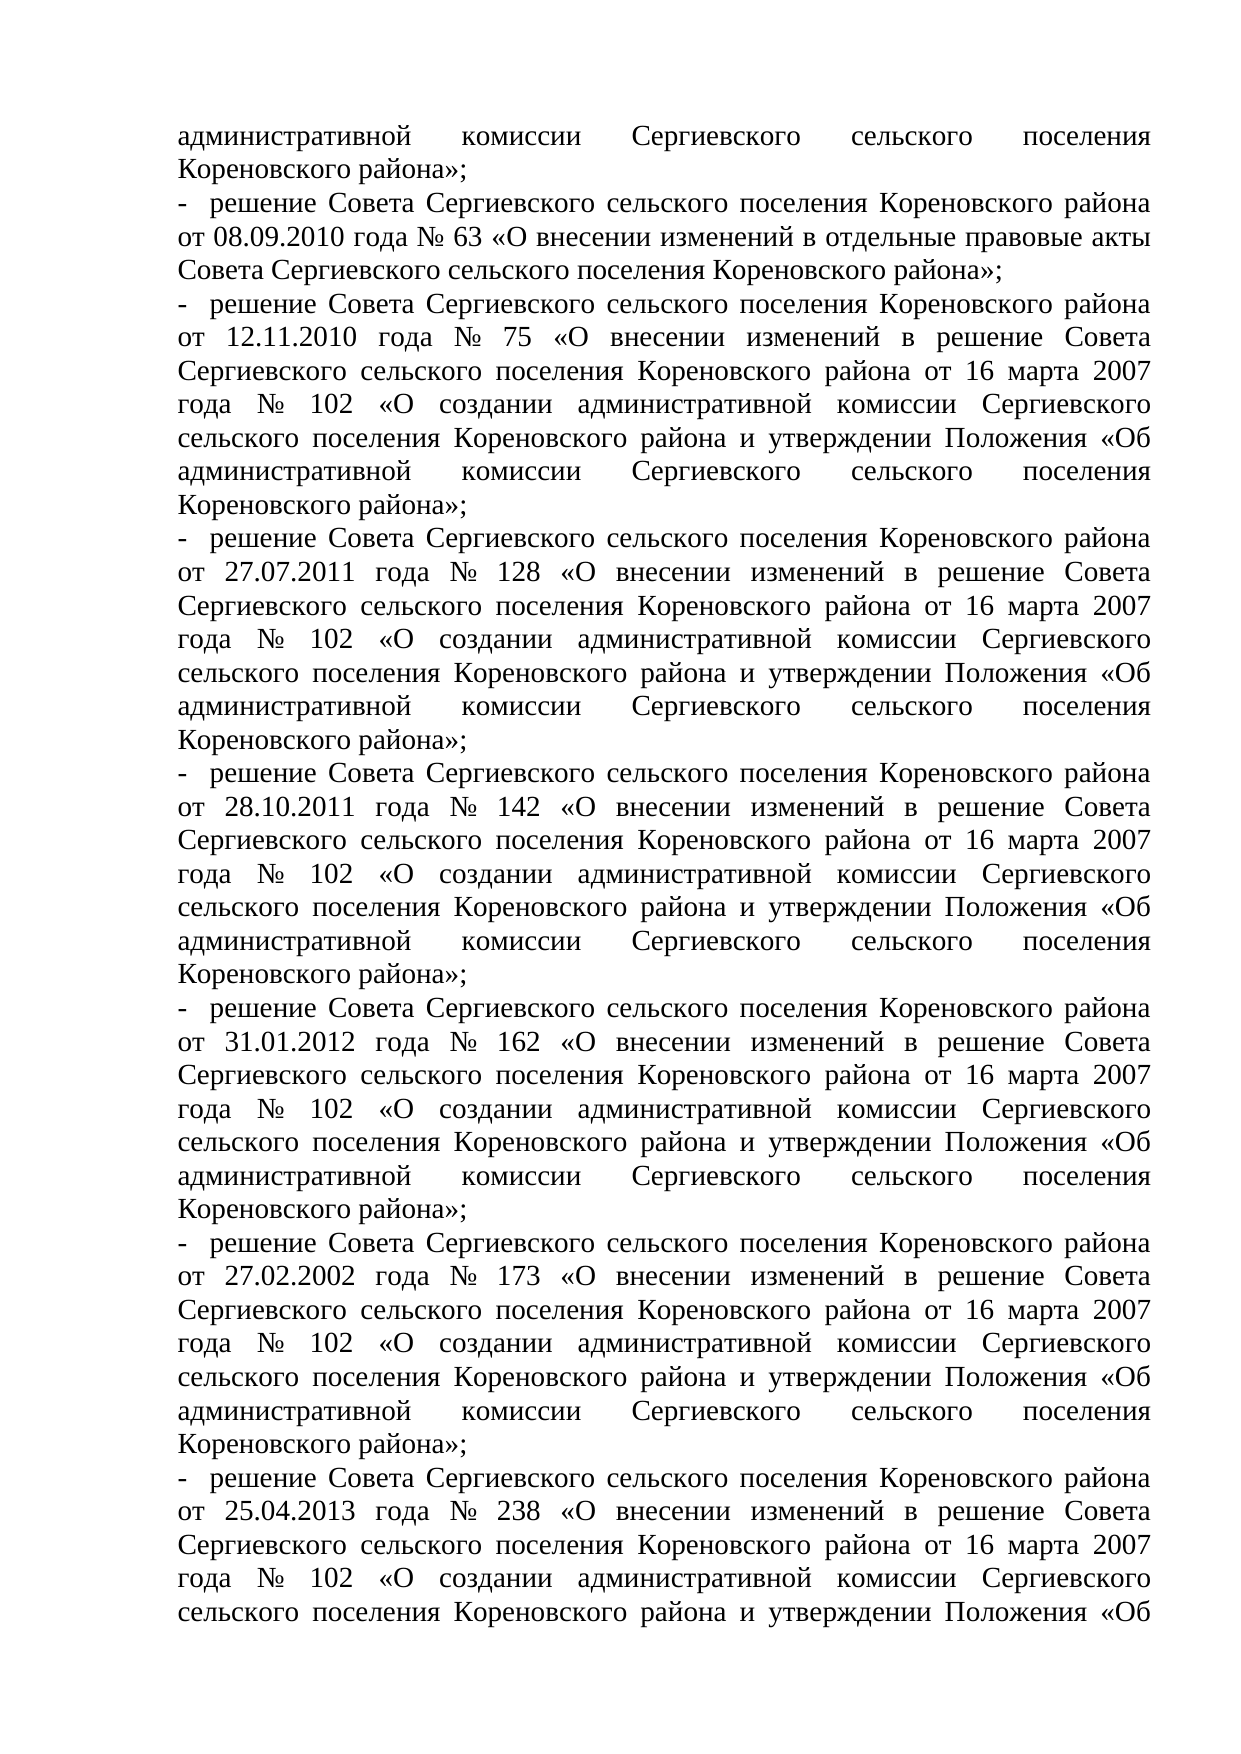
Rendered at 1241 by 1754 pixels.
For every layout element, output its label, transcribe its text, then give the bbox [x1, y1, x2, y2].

text - решение Совета Сергиевского сельского поселения Кореновского района от 12.11.2010 года № 75 «О внесении изменений в решение Совета Сергиевского сельского поселения Кореновского района от 16 марта 2007 года № 102 «О создании административной комиссии Сергиевского сельского поселения Кореновского района и утверждении Положения «Об административной комиссии Сергиевского сельского поселения Кореновского района»; [177, 286, 1152, 521]
text - решение Совета Сергиевского сельского поселения Кореновского района от 08.09.2010 года № 63 «О внесении изменений в отдельные правовые акты Совета Сергиевского сельского поселения Кореновского района»; [177, 185, 1152, 286]
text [177, 1460, 1152, 1627]
text - решение Совета Сергиевского сельского поселения Кореновского района от 27.02.2002 года № 173 «О внесении изменений в решение Совета Сергиевского сельского поселения Кореновского района от 16 марта 2007 года № 102 «О создании административной комиссии Сергиевского сельского поселения Кореновского района и утверждении Положения «Об административной комиссии Сергиевского сельского поселения Кореновского района»; [177, 1225, 1152, 1460]
text - решение Совета Сергиевского сельского поселения Кореновского района от 27.07.2011 года № 128 «О внесении изменений в решение Совета Сергиевского сельского поселения Кореновского района от 16 марта 2007 года № 102 «О создании административной комиссии Сергиевского сельского поселения Кореновского района и утверждении Положения «Об административной комиссии Сергиевского сельского поселения Кореновского района»; [177, 521, 1152, 755]
text - решение Совета Сергиевского сельского поселения Кореновского района от 31.01.2012 года № 162 «О внесении изменений в решение Совета Сергиевского сельского поселения Кореновского района от 16 марта 2007 года № 102 «О создании административной комиссии Сергиевского сельского поселения Кореновского района и утверждении Положения «Об административной комиссии Сергиевского сельского поселения Кореновского района»; [177, 990, 1152, 1225]
text - решение Совета Сергиевского сельского поселения Кореновского района от 28.10.2011 года № 142 «О внесении изменений в решение Совета Сергиевского сельского поселения Кореновского района от 16 марта 2007 года № 102 «О создании административной комиссии Сергиевского сельского поселения Кореновского района и утверждении Положения «Об административной комиссии Сергиевского сельского поселения Кореновского района»; [177, 755, 1152, 990]
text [177, 118, 1152, 185]
